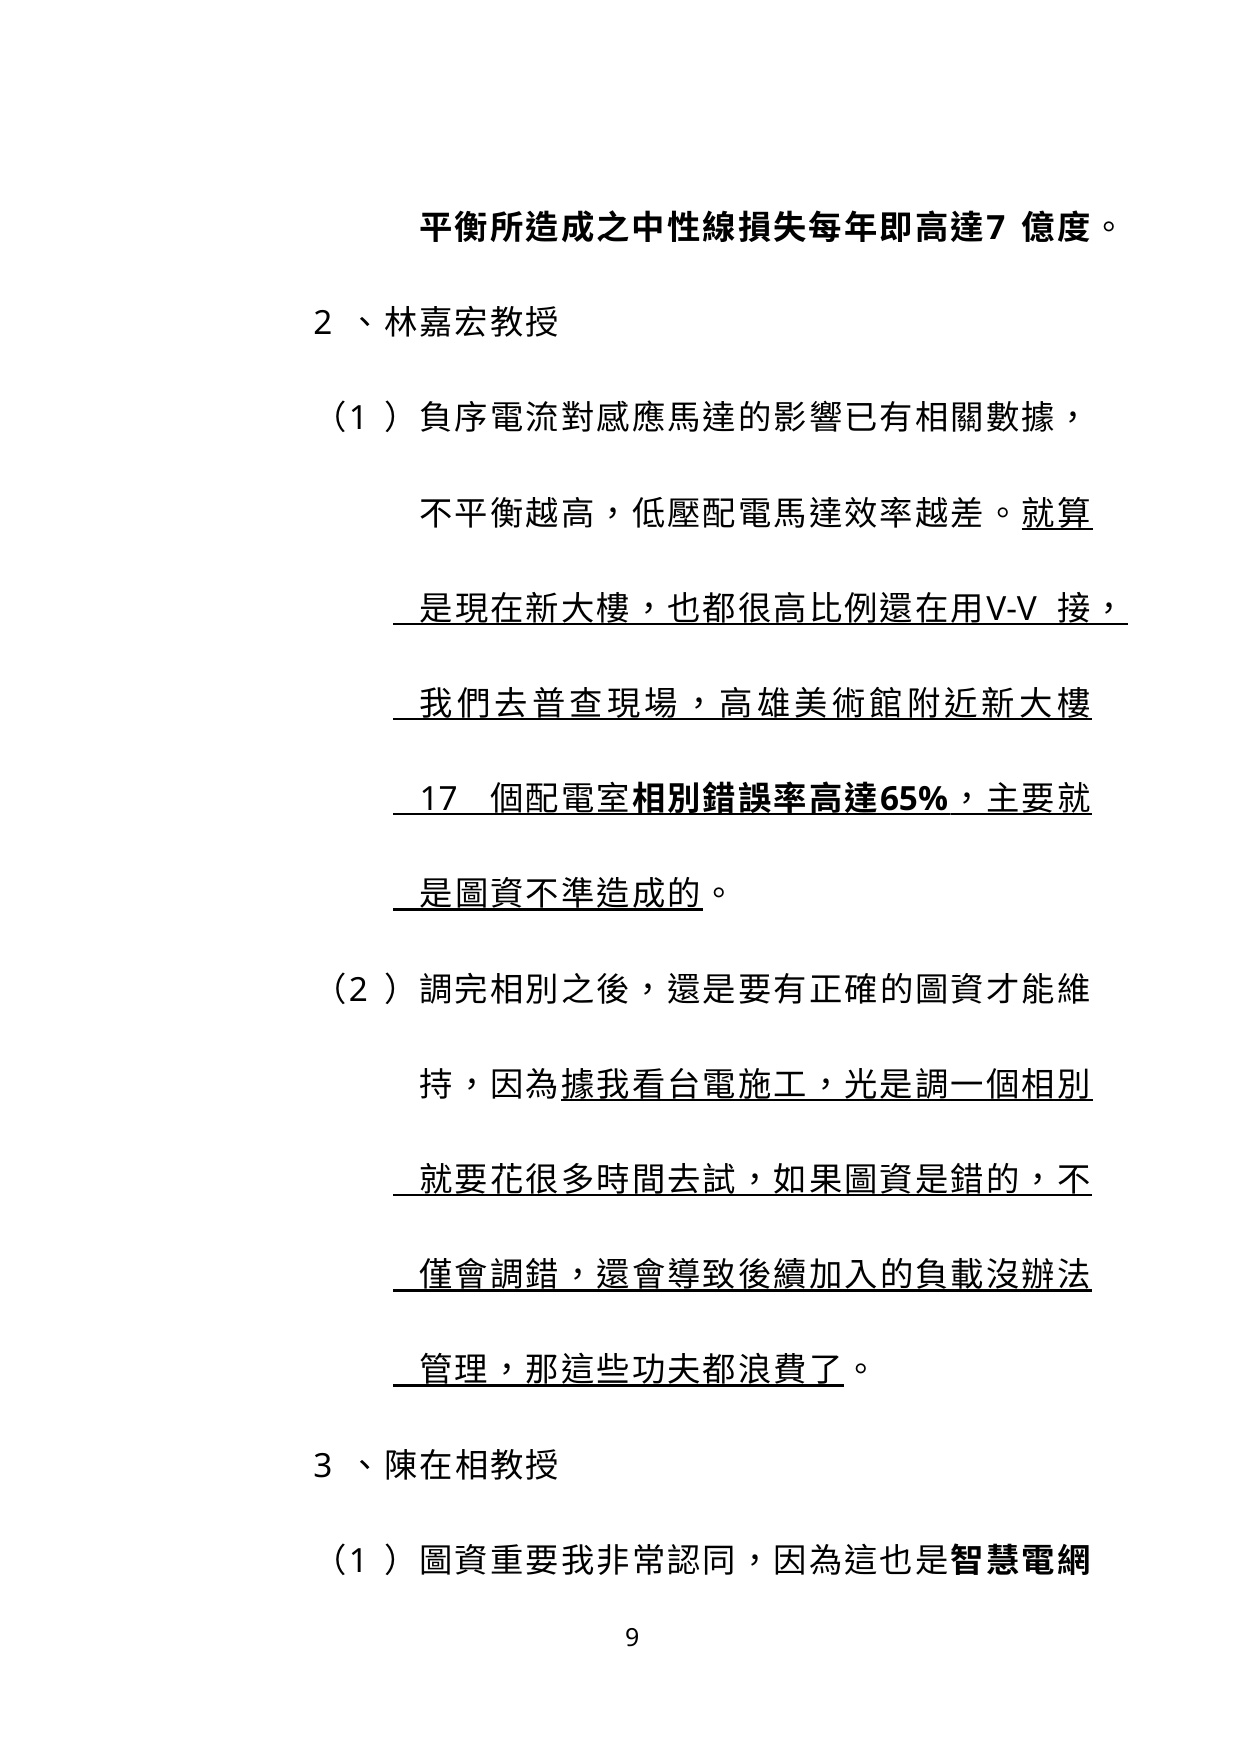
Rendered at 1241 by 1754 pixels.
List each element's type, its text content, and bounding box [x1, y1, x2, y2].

subtitle 林嘉宏教授 [296, 272, 1092, 368]
subtitle 陳在相教授 [296, 1415, 1092, 1510]
subtitle 負序電流對感應馬達的影響已有相關數據，不平衡越高，低壓配電馬達效率越差。就算是現在新大樓，也都很高比例還在用V-V接，我們去普查現場，高雄美術館附近新大樓17個配電室相別錯誤率高達65%，主要就是圖資不準造成的。 [304, 368, 1092, 939]
subtitle 目前台電配電饋線總數已超過1萬條，假設中性線電流In>100A之饋線數佔比為10%，中性線電流介於60A至 100A之饋線數佔比為50%，中性線電流小於60A之饋線數佔比為40%，則可估算台電配電系統因三相不平衡所造成之中性線損失每年即高達7億度。 [296, 177, 1092, 272]
subtitle 調完相別之後，還是要有正確的圖資才能維持，因為據我看台電施工，光是調一個相別就要花很多時間去試，如果圖資是錯的，不僅會調錯，還會導致後續加入的負載沒辦法管理，那這些功夫都浪費了。 [304, 939, 1092, 1415]
subtitle 圖資重要我非常認同，因為這也是智慧電網的基礎資料，沒有正確圖資就是瞎子摸象。 [304, 1510, 1092, 1605]
